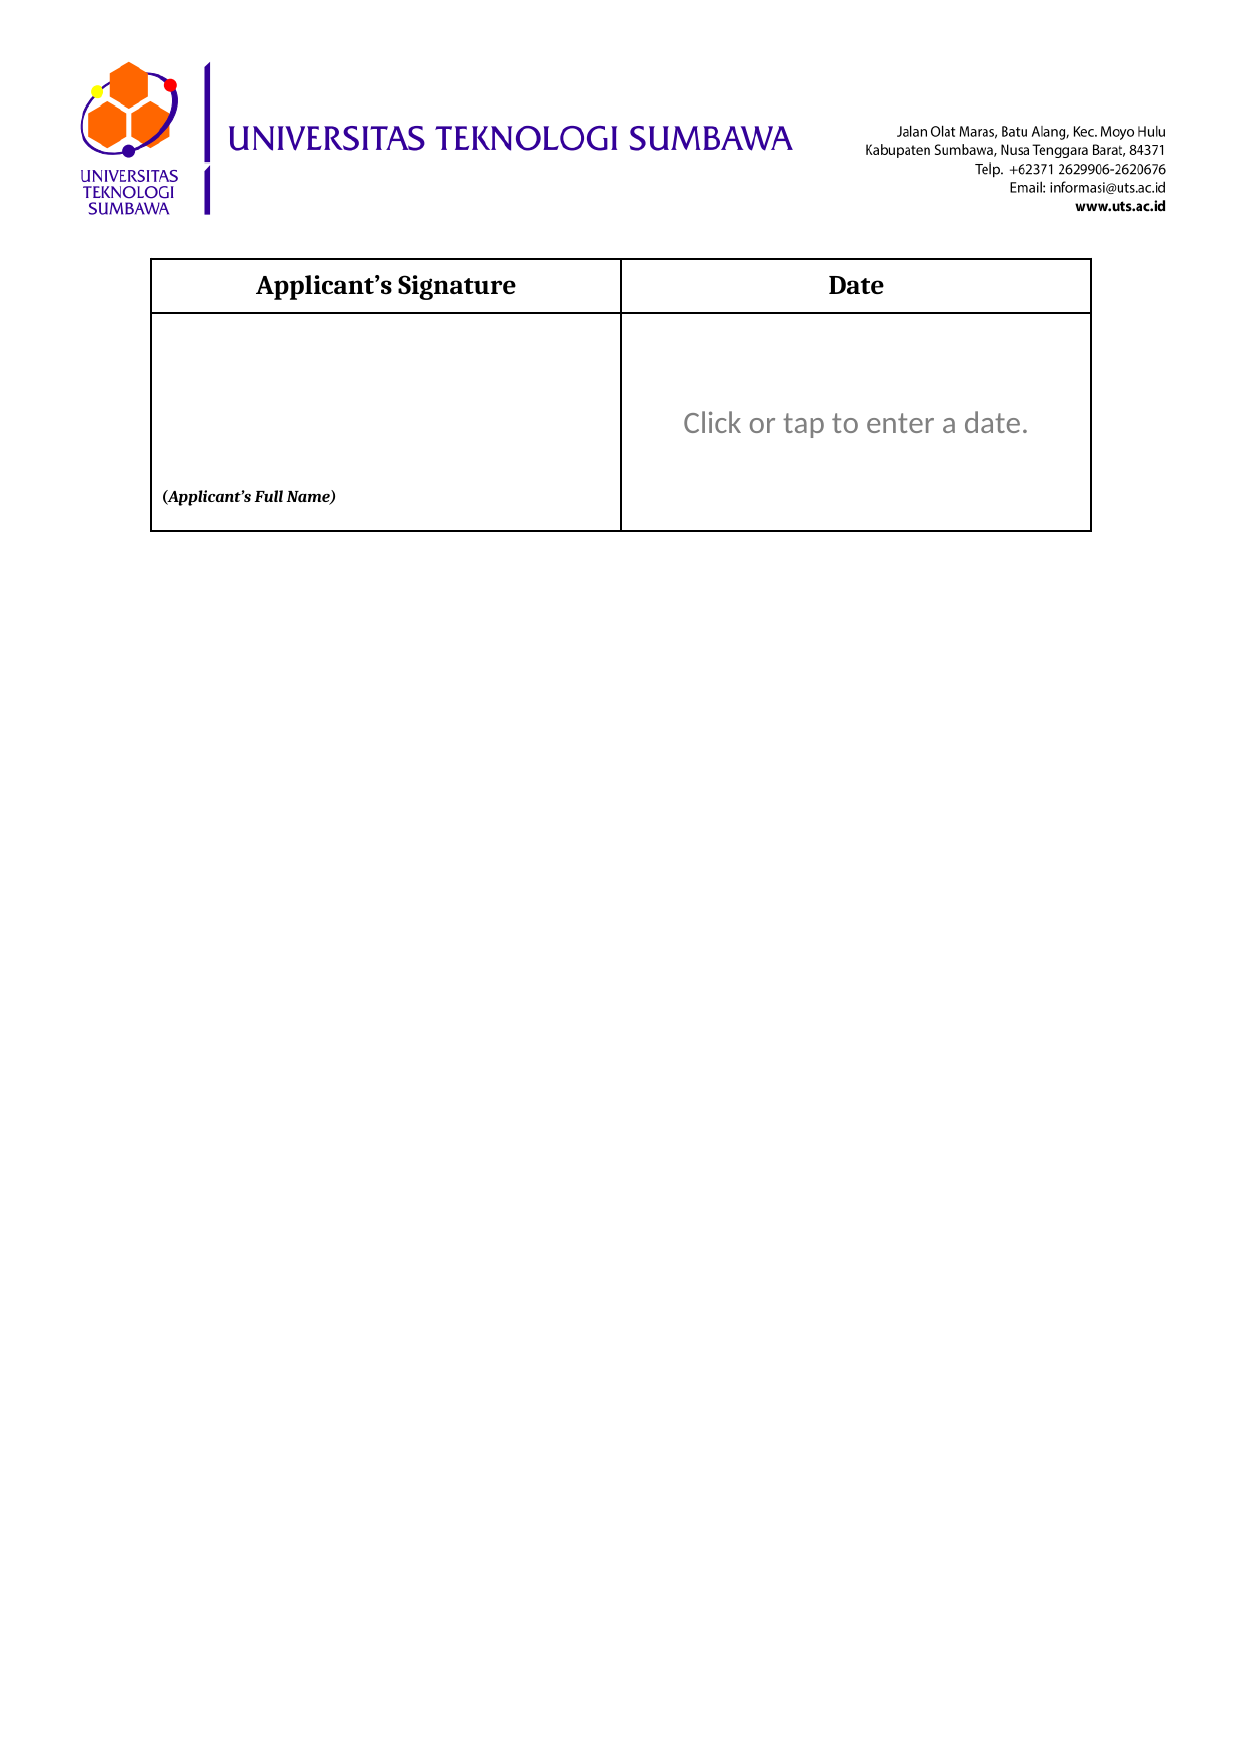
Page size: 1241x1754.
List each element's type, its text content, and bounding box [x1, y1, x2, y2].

table_header Applicant’s Signature [152, 260, 620, 312]
picture [63, 51, 1177, 221]
table_cell (Applicant’s Full Name) [152, 314, 620, 530]
table_header Date [622, 260, 1090, 312]
